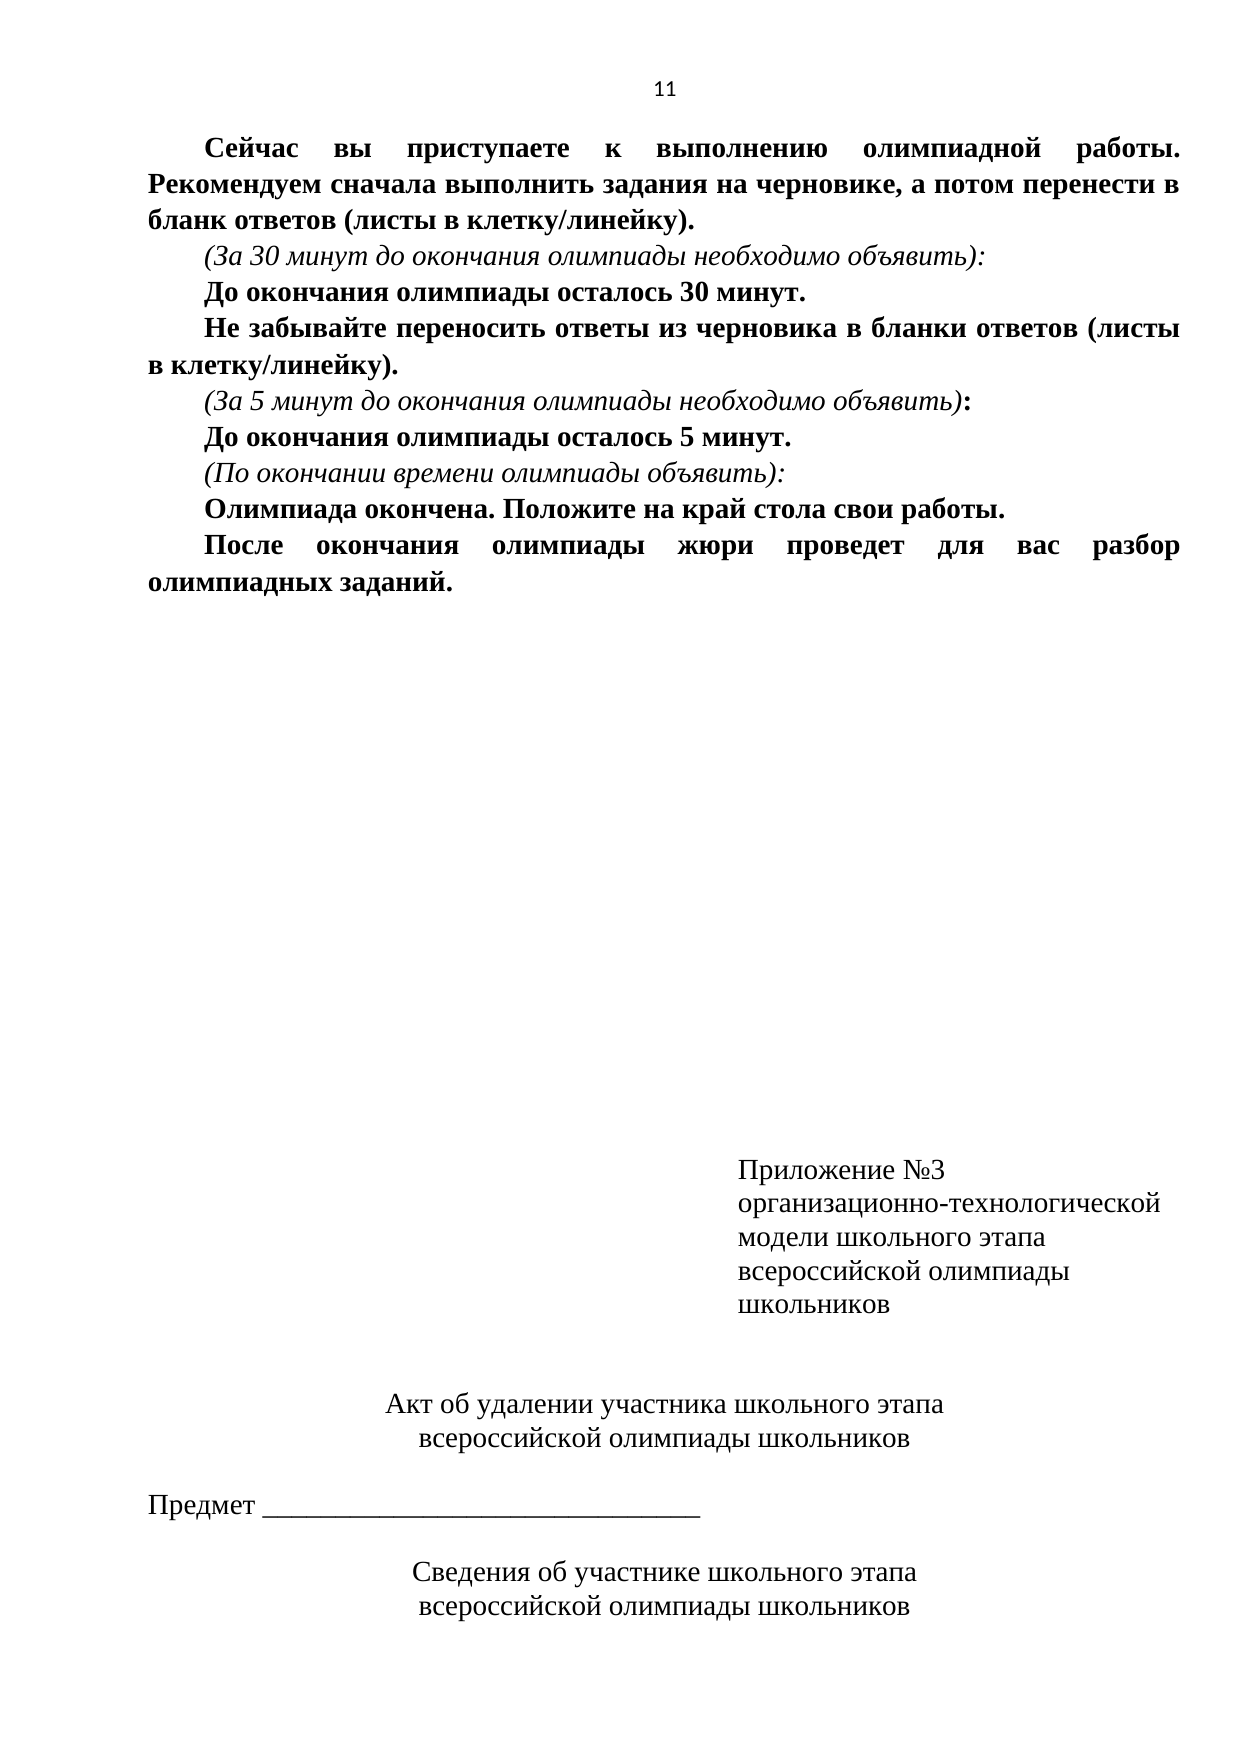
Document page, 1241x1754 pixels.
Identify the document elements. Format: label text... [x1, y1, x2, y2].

text Приложение №3 организационно-технологической модели школьного этапа всероссийской олимпиады школьников [738, 1152, 1181, 1320]
text Сейчас вы приступаете к выполнению олимпиадной работы. Рекомендуем сначала выполнить задания на черновике, а потом перенести в бланк ответов (листы в клетку/линейку). [148, 130, 1181, 236]
text (По окончании времени олимпиады объявить): [148, 455, 1181, 489]
list Предмет ______________________________ [148, 1487, 1181, 1521]
text всероссийской олимпиады школьников [148, 1420, 1181, 1454]
text Сведения об участнике школьного этапа [148, 1554, 1181, 1588]
text До окончания олимпиады осталось 30 минут. [148, 274, 1181, 308]
text До окончания олимпиады осталось 5 минут. [148, 419, 1181, 453]
text Не забывайте переносить ответы из черновика в бланки ответов (листы в клетку/линейку). [148, 311, 1181, 380]
list всероссийской олимпиады школьников [148, 1588, 1181, 1621]
text Акт об удалении участника школьного этапа [148, 1387, 1181, 1420]
text (За 30 минут до окончания олимпиады необходимо объявить): [148, 238, 1181, 272]
text После окончания олимпиады жюри проведет для вас разбор олимпиадных заданий. [148, 527, 1181, 597]
text (За 5 минут до окончания олимпиады необходимо объявить): [148, 383, 1181, 416]
text Олимпиада окончена. Положите на край стола свои работы. [148, 491, 1181, 525]
